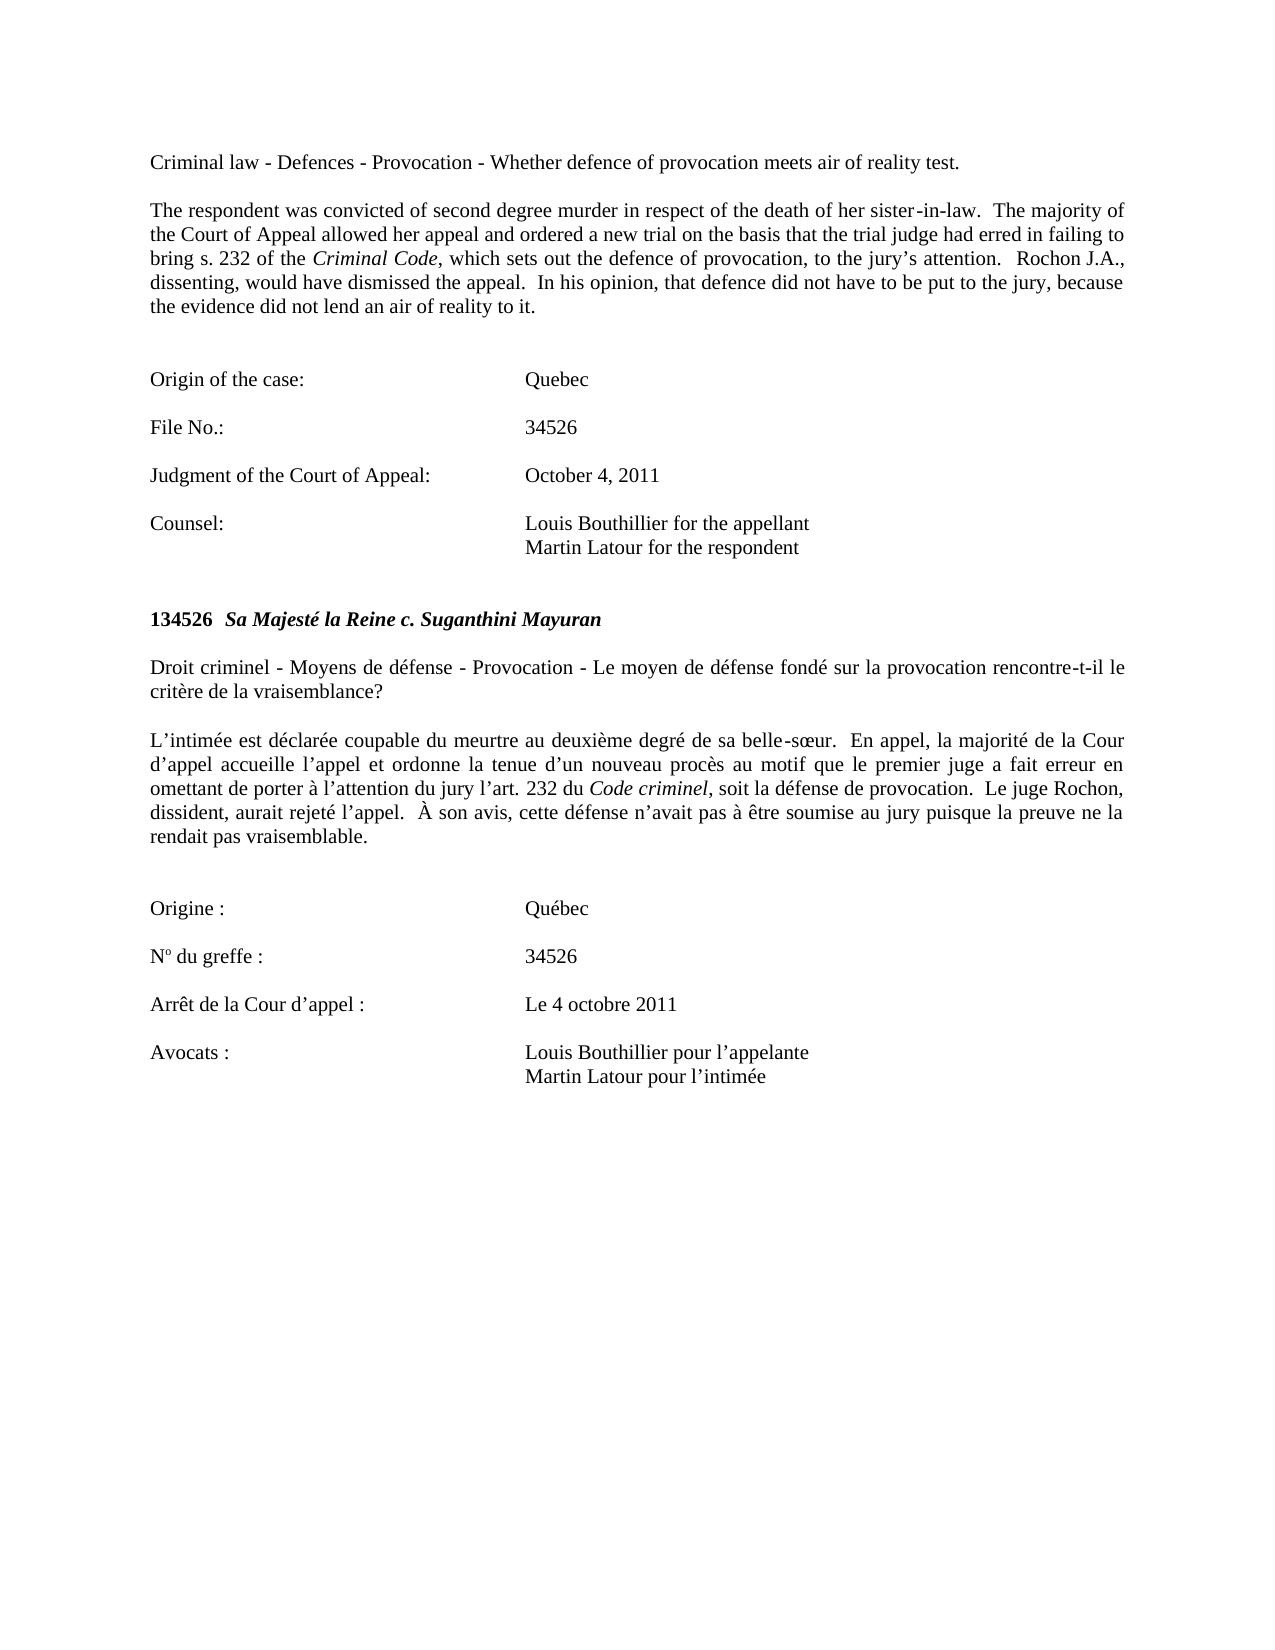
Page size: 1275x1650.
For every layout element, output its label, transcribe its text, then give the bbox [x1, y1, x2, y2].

text Origine : Québec [150, 896, 1125, 920]
text The respondent was convicted of second degree murder in respect of the death of her sister-in-law. The majority of the Court of Appeal allowed her appeal and ordered a new trial on the basis that the trial judge had erred in failing to bring s. 232 of the Criminal Code, which sets out the defence of provocation, to the jury’s attention. Rochon J.A., dissenting, would have dismissed the appeal. In his opinion, that defence did not have to be put to the jury, because the evidence did not lend an air of reality to it. [150, 198, 1125, 318]
text L’intimée est déclarée coupable du meurtre au deuxième degré de sa belle-sœur. En appel, la majorité de la Cour d’appel accueille l’appel et ordonne la tenue d’un nouveau procès au motif que le premier juge a fait erreur en omettant de porter à l’attention du jury l’art. 232 du Code criminel, soit la défense de provocation. Le juge Rochon, dissident, aurait rejeté l’appel. À son avis, cette défense n’avait pas à être soumise au jury puisque la preuve ne la rendait pas vraisemblable. [150, 727, 1125, 848]
text Avocats : Louis Bouthillier pour l’appelante [150, 1040, 1125, 1064]
text Martin Latour pour l’intimée [150, 1064, 1125, 1088]
text 34526 Sa Majesté la Reine c. Suganthini Mayuran [150, 607, 1125, 631]
text Origin of the case: Quebec [150, 367, 1125, 391]
text Counsel: Louis Bouthillier for the appellant [150, 511, 1125, 535]
text Judgment of the Court of Appeal: October 4, 2011 [150, 463, 1125, 487]
text File No.: 34526 [150, 415, 1125, 439]
text Martin Latour for the respondent [150, 535, 1125, 559]
text No du greffe : 34526 [150, 944, 1125, 968]
text Criminal law - Defences - Provocation - Whether defence of provocation meets air of reality test. [150, 150, 1125, 174]
text Arrêt de la Cour d’appel : Le 4 octobre 2011 [150, 992, 1125, 1016]
text Droit criminel - Moyens de défense - Provocation - Le moyen de défense fondé sur la provocation rencontre-t-il le critère de la vraisemblance? [150, 655, 1125, 703]
